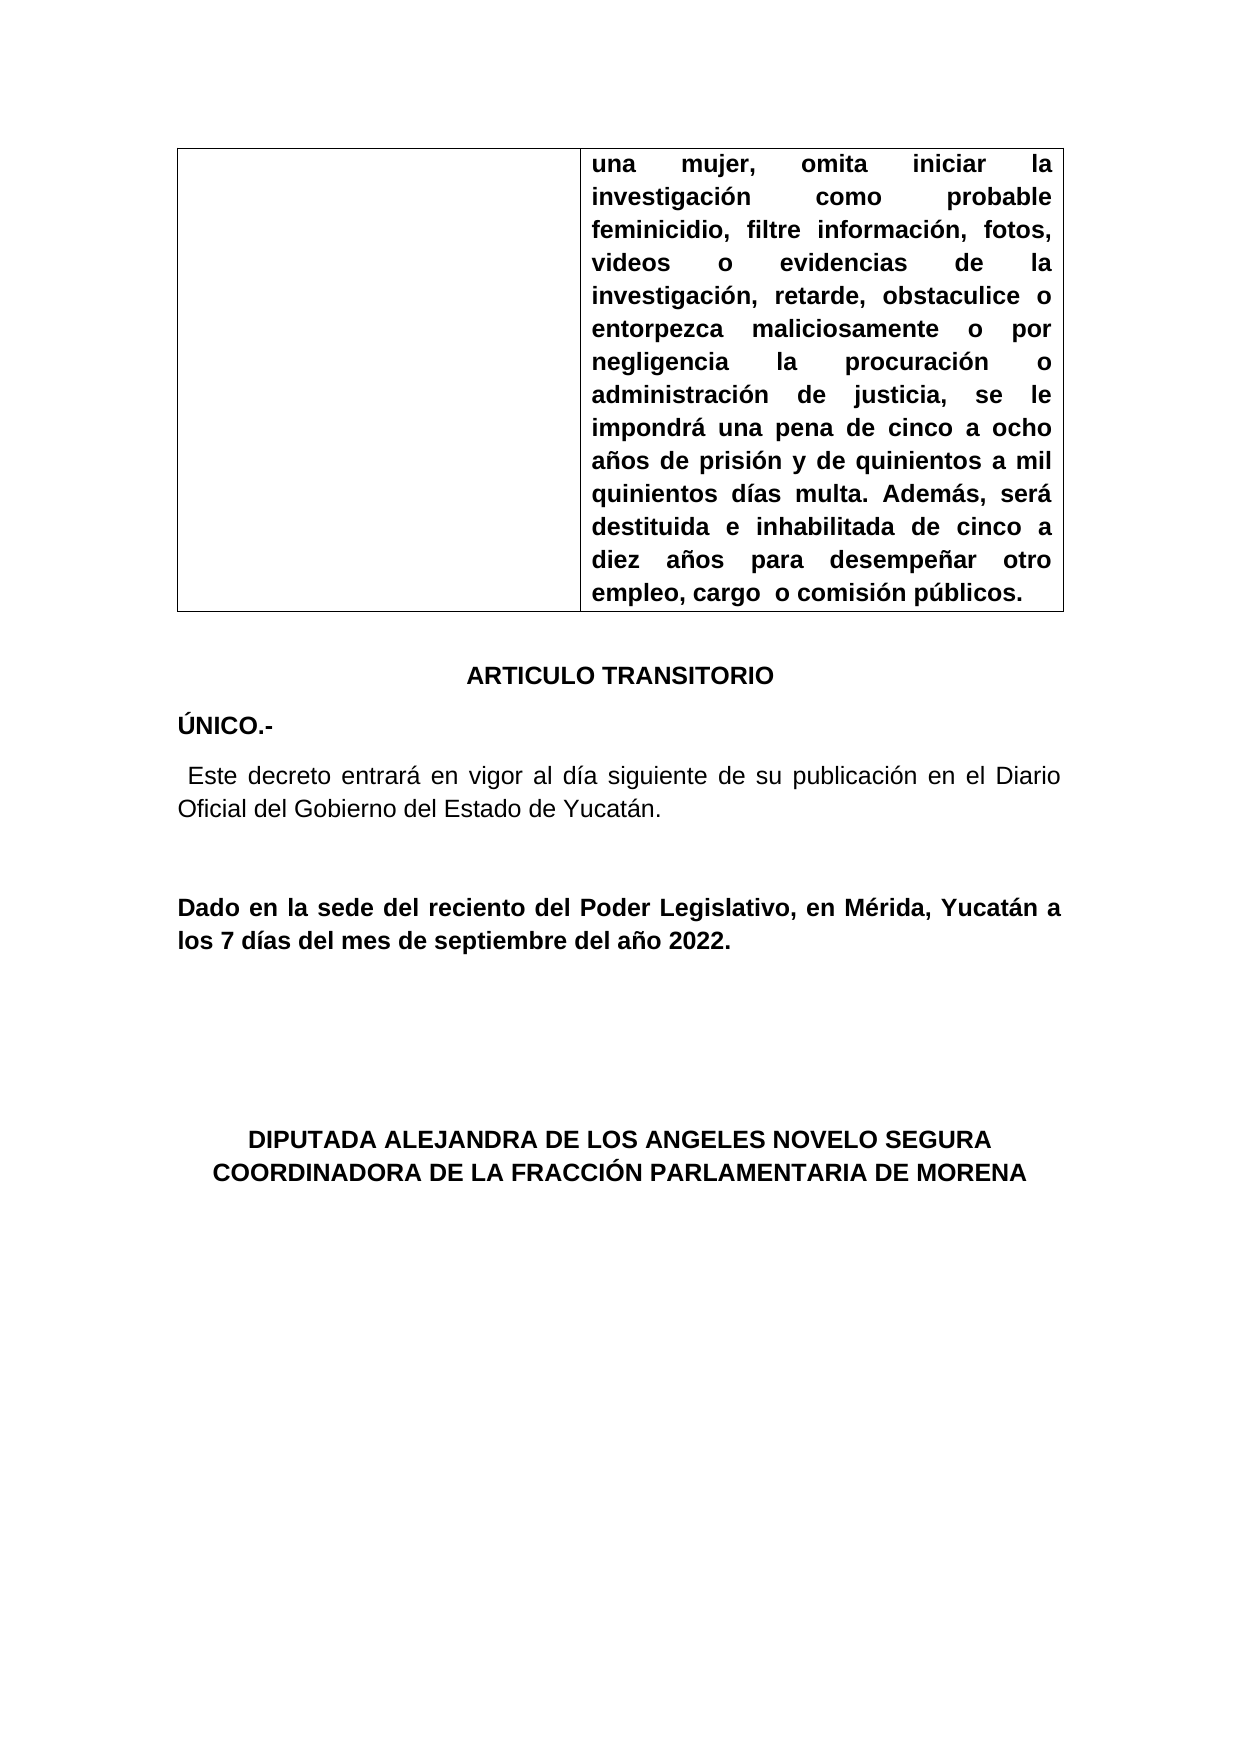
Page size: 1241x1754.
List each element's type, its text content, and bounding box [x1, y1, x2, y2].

text ARTICULO TRANSITORIO [177, 661, 1063, 690]
text Dado en la sede del reciento del Poder Legislativo, en Mérida, Yucatán a los 7 días del mes de septiembre del año 2022. [177, 893, 1063, 955]
text Este decreto entrará en vigor al día siguiente de su publicación en el Diario Oficial del Gobierno del Estado de Yucatán. [177, 761, 1063, 822]
text ÚNICO.- [177, 711, 1063, 740]
text DIPUTADA ALEJANDRA DE LOS ANGELES NOVELO SEGURA COORDINADORA DE LA FRACCIÓN PARLAMENTARIA DE MORENA [177, 1125, 1063, 1187]
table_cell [581, 149, 1063, 611]
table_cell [178, 149, 580, 611]
